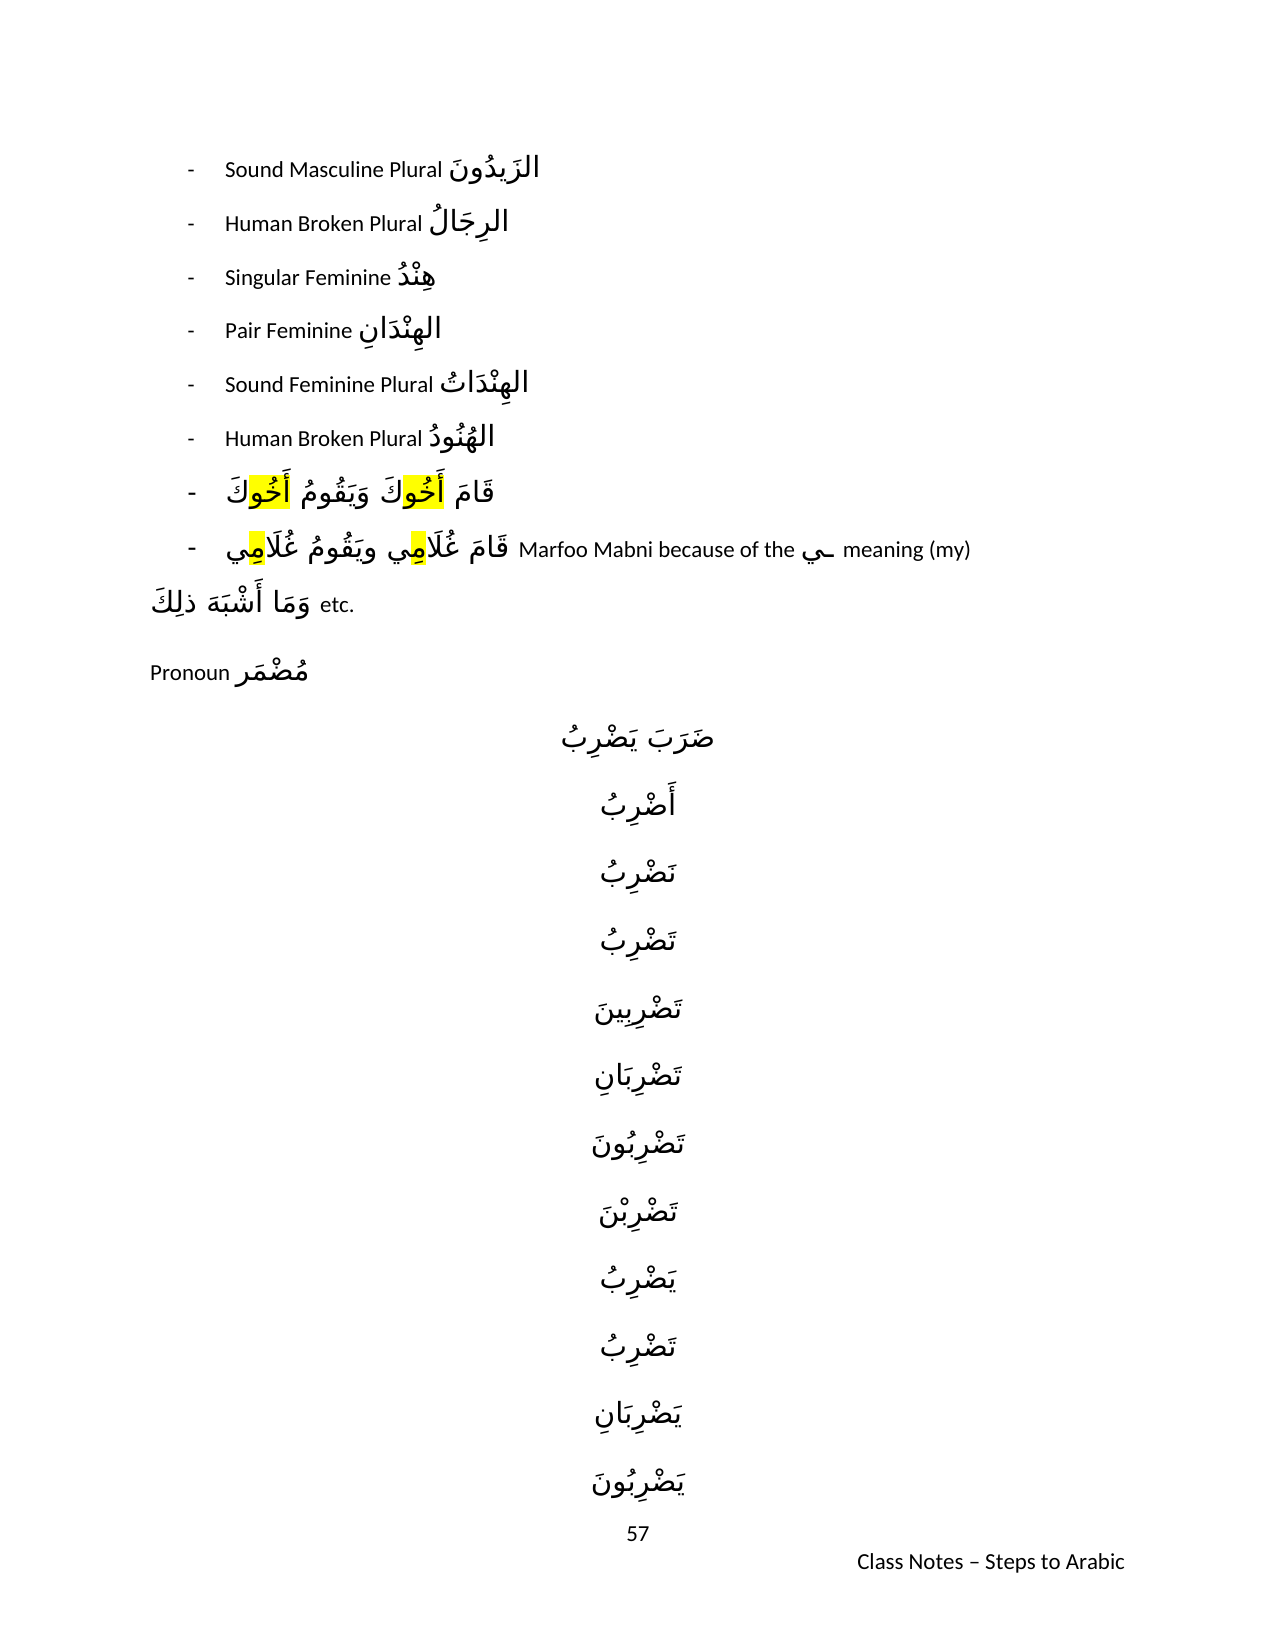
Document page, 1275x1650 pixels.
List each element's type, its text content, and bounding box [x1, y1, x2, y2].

list Human Broken Plural الهُنُودُ [187, 420, 1125, 454]
list قَامَ أَخُوكَ وَيَقُومُ أَخُوكَ [288, 474, 438, 509]
list Sound Feminine Plural الهِنْدَاتُ [187, 366, 1125, 400]
text تَضْرِبْنَ [150, 1194, 1125, 1228]
text يَضْرِبَانِ [150, 1397, 1125, 1431]
text أَضْرِبُ [150, 788, 1125, 822]
list قَامَ غُلَامِي ويَقُومُ غُلَامِي Marfoo Mabni because of the ـي meaning (my) [187, 529, 1125, 565]
list Sound Masculine Plural الزَيدُونَ [187, 150, 1125, 184]
list Pair Feminine الهِنْدَانِ [187, 312, 1125, 346]
text تَضْرِبُونَ [150, 1126, 1125, 1160]
text وَمَا أَشْبَهَ ذلِكَ etc. [150, 585, 1125, 619]
text Pronoun مُضْمَر [150, 653, 1125, 687]
text ضَرَبَ يَضْرِبُ [150, 721, 1125, 754]
text تَضْرِبُ [150, 923, 1125, 957]
text تَضْرِبِينَ [150, 991, 1125, 1025]
list Singular Feminine هِنْدُ [187, 258, 1125, 292]
list قَامَ أَخُوكَ وَيَقُومُ أَخُوكَ [442, 474, 1125, 509]
text نَضْرِبُ [150, 856, 1125, 890]
list Human Broken Plural الرِجَالُ [187, 204, 1125, 238]
text يَضْرِبُونَ [150, 1464, 1125, 1498]
list قَامَ أَخُوكَ وَيَقُومُ أَخُوكَ [187, 474, 284, 509]
text تَضْرِبُ [150, 1329, 1125, 1363]
text يَضْرِبُ [150, 1261, 1125, 1295]
text تَضْرِبَانِ [150, 1059, 1125, 1093]
